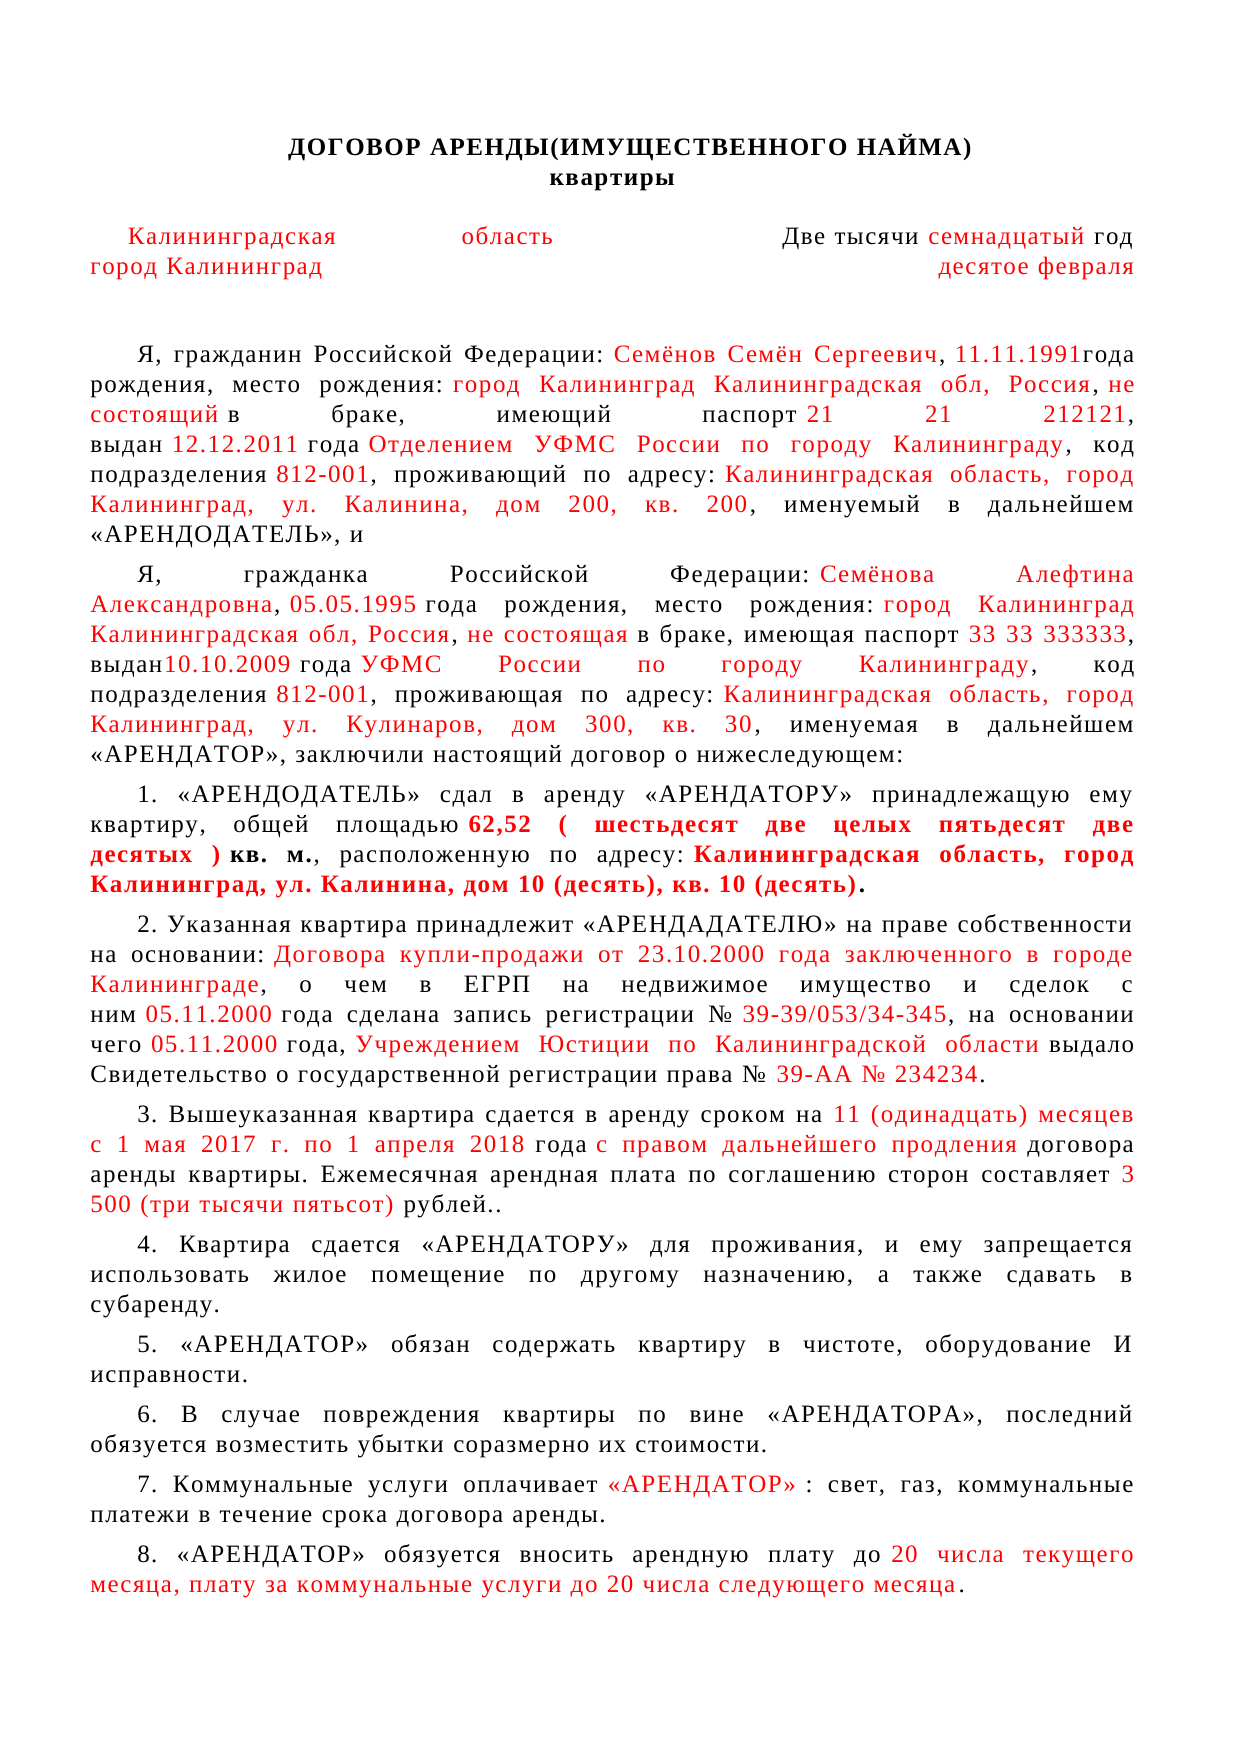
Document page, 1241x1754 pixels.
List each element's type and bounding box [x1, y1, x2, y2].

table_header [87, 118, 1129, 1611]
